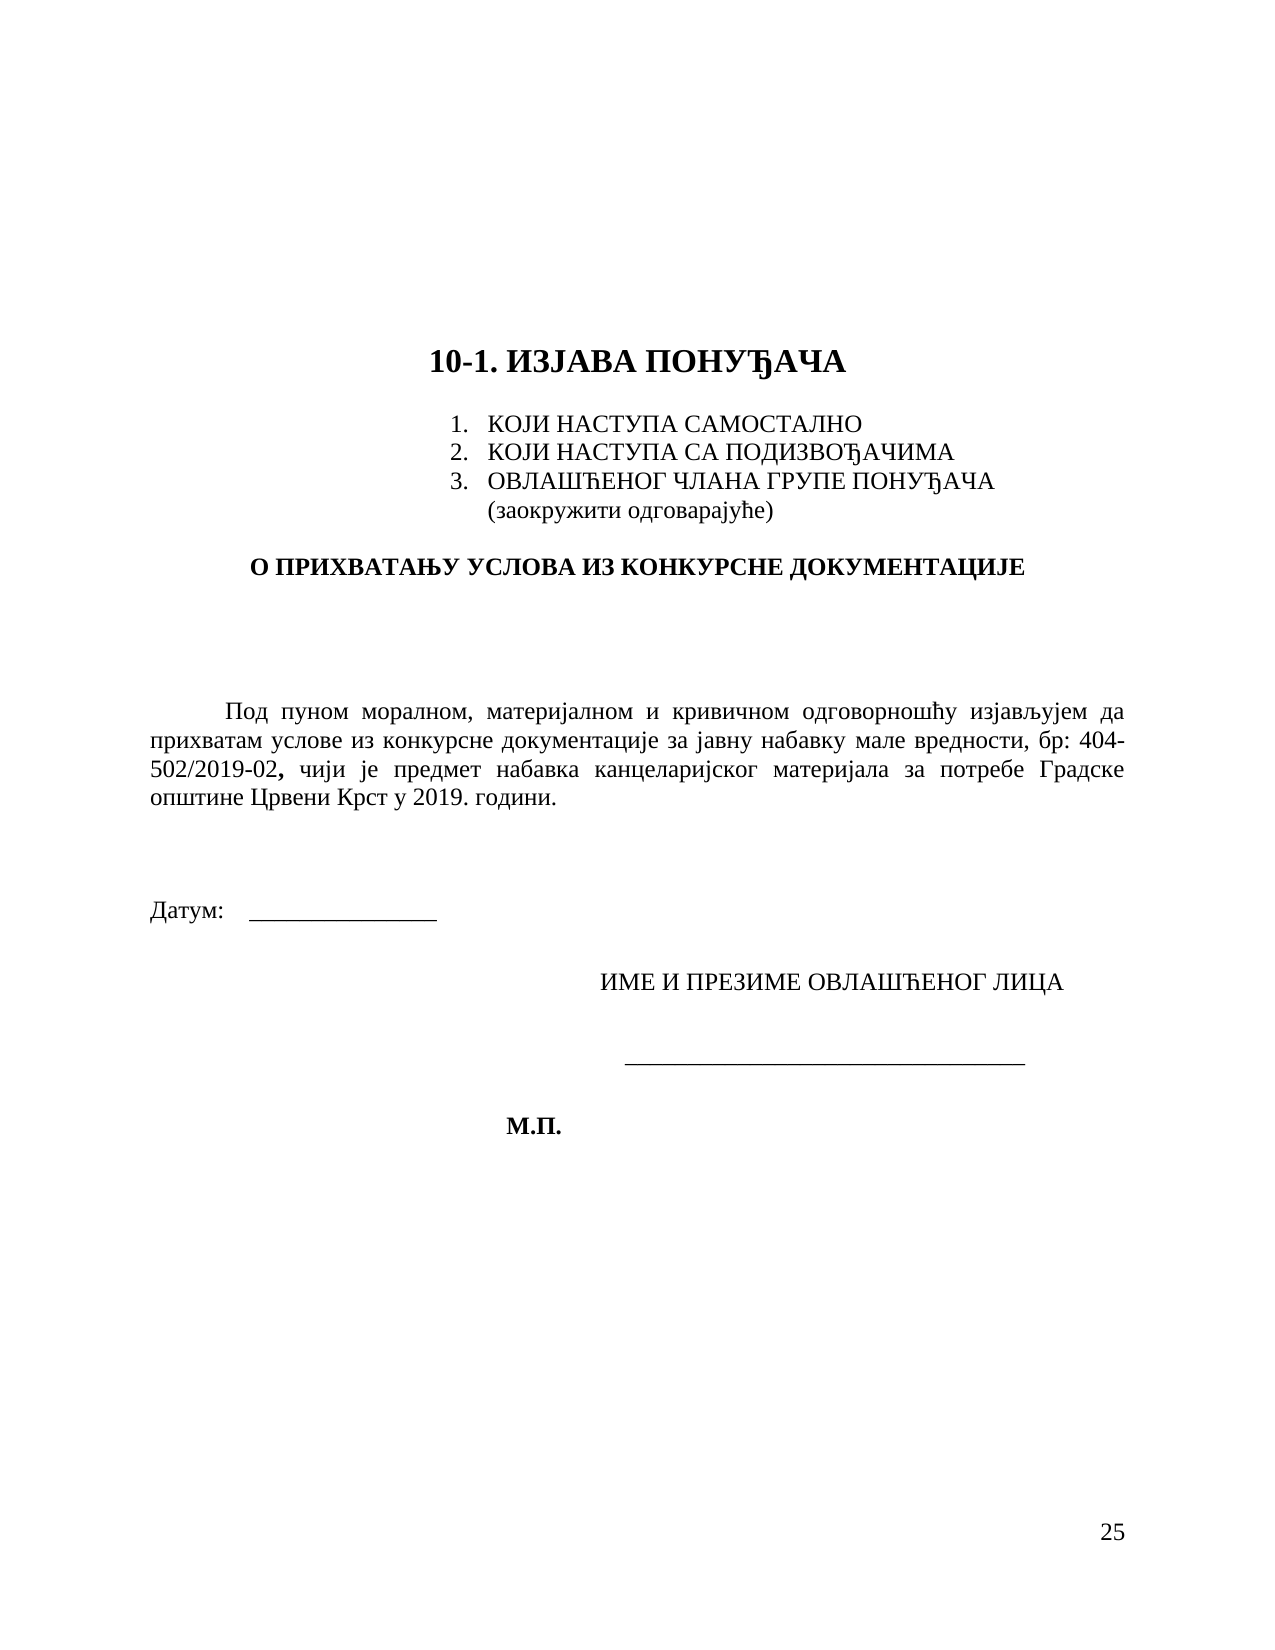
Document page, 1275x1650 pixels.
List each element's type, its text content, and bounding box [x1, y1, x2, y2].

text (заокружити одговарајуће) [412, 495, 1125, 524]
list КОЈИ НАСТУПА СА ПОДИЗВОЂАЧИМА [450, 437, 1125, 466]
text ИМЕ И ПРЕЗИМЕ ОВЛАШЋЕНОГ ЛИЦА [600, 967, 1125, 996]
text ________________________________ [150, 1039, 1125, 1068]
list КОЈИ НАСТУПА САМОСТАЛНО [450, 409, 1125, 437]
text Под пуном моралном, материјалном и кривичном одговорношћу изјављујем да прихватам услове из конкурсне документације за јавну набавку мале вредности, бр: 404-502/2019-02, чији је предмет набавка канцеларијског материјала за потребе Градске општине Црвени Крст у 2019. години. [150, 696, 1125, 811]
list ОВЛАШЋЕНОГ ЧЛАНА ГРУПЕ ПОНУЂАЧА [450, 466, 1125, 495]
text М.П. [150, 1111, 1125, 1140]
text Датум: _______________ [150, 896, 1125, 924]
text О ПРИХВАТАЊУ УСЛОВА ИЗ КОНКУРСНЕ ДОКУМЕНТАЦИЈЕ [206, 552, 1069, 581]
text 10-1. ИЗЈАВА ПОНУЂАЧА [206, 342, 1069, 380]
